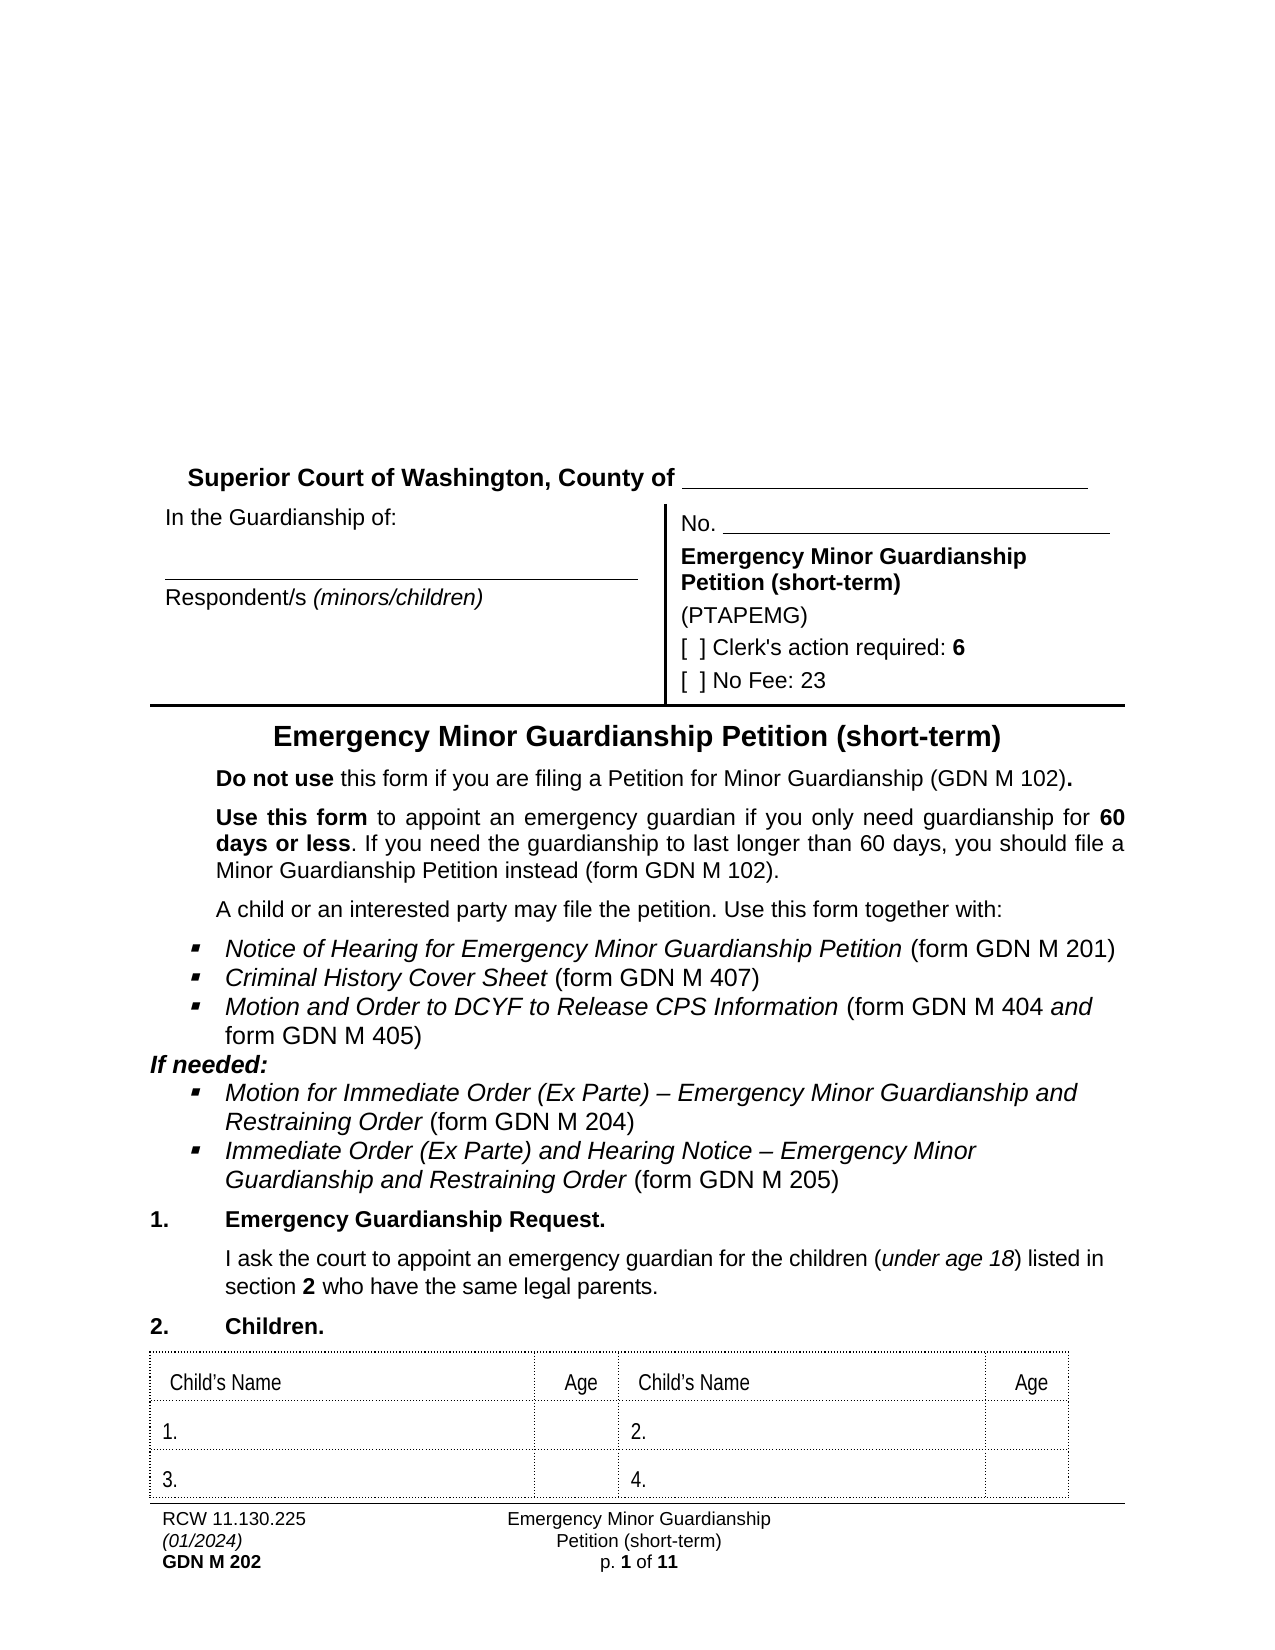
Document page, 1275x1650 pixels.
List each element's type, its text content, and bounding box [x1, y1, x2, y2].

list Criminal History Cover Sheet (form GDN M 407) [187, 963, 1125, 992]
text Superior Court of Washington, County of [150, 462, 1125, 491]
table_header Age [534, 1351, 619, 1400]
text Use this form to appoint an emergency guardian if you only need guardianship for 60 days or less. If you need the guardianship to last longer than 60 days, you should file a Minor Guardianship Petition instead (form GDN M 102). [216, 804, 1125, 883]
table_cell [660, 1449, 985, 1497]
table_cell [534, 1449, 619, 1497]
text Emergency Minor Guardianship Petition (short-term) [150, 719, 1125, 753]
table_cell [985, 1449, 1069, 1497]
text If needed: [150, 1050, 1125, 1078]
list Motion for Immediate Order (Ex Parte) – Emergency Minor Guardianship and Restraining Order (form GDN M 204) [187, 1078, 1125, 1136]
text 2. Children. [150, 1313, 1125, 1339]
table_cell [985, 1400, 1069, 1448]
text I ask the court to appoint an emergency guardian for the children (under age 18) listed in section 2 who have the same legal parents. [225, 1245, 1125, 1300]
text 1. Emergency Guardianship Request. [150, 1206, 1125, 1232]
table_cell 1. [150, 1400, 196, 1448]
table_cell [534, 1400, 619, 1448]
list Immediate Order (Ex Parte) and Hearing Notice – Emergency Minor Guardianship and Restraining Order (form GDN M 205) [187, 1136, 1125, 1194]
table_cell 2. [619, 1400, 659, 1448]
table_header In the Guardianship of: Respondent/s (minors/children) [150, 504, 664, 703]
table_header Child’s Name [150, 1351, 534, 1400]
text A child or an interested party may file the petition. Use this form together with: [216, 896, 1125, 922]
table_header No. Emergency Minor Guardianship Petition (short-term) (PTAPEMG) [ ] Clerk's action required: 6 [ ] No Fee: 23 [667, 504, 1125, 703]
table_cell 4. [619, 1449, 659, 1497]
table_cell [196, 1449, 534, 1497]
table_header Child’s Name [619, 1351, 985, 1400]
table_cell [660, 1400, 985, 1448]
text Do not use this form if you are filing a Petition for Minor Guardianship (GDN M 102). [216, 765, 1125, 791]
table_cell 3. [150, 1449, 196, 1497]
list Motion and Order to DCYF to Release CPS Information (form GDN M 404 and form GDN M 405) [187, 992, 1125, 1050]
table_cell [196, 1400, 534, 1448]
table_header Age [985, 1351, 1069, 1400]
list Notice of Hearing for Emergency Minor Guardianship Petition (form GDN M 201) [187, 934, 1125, 963]
